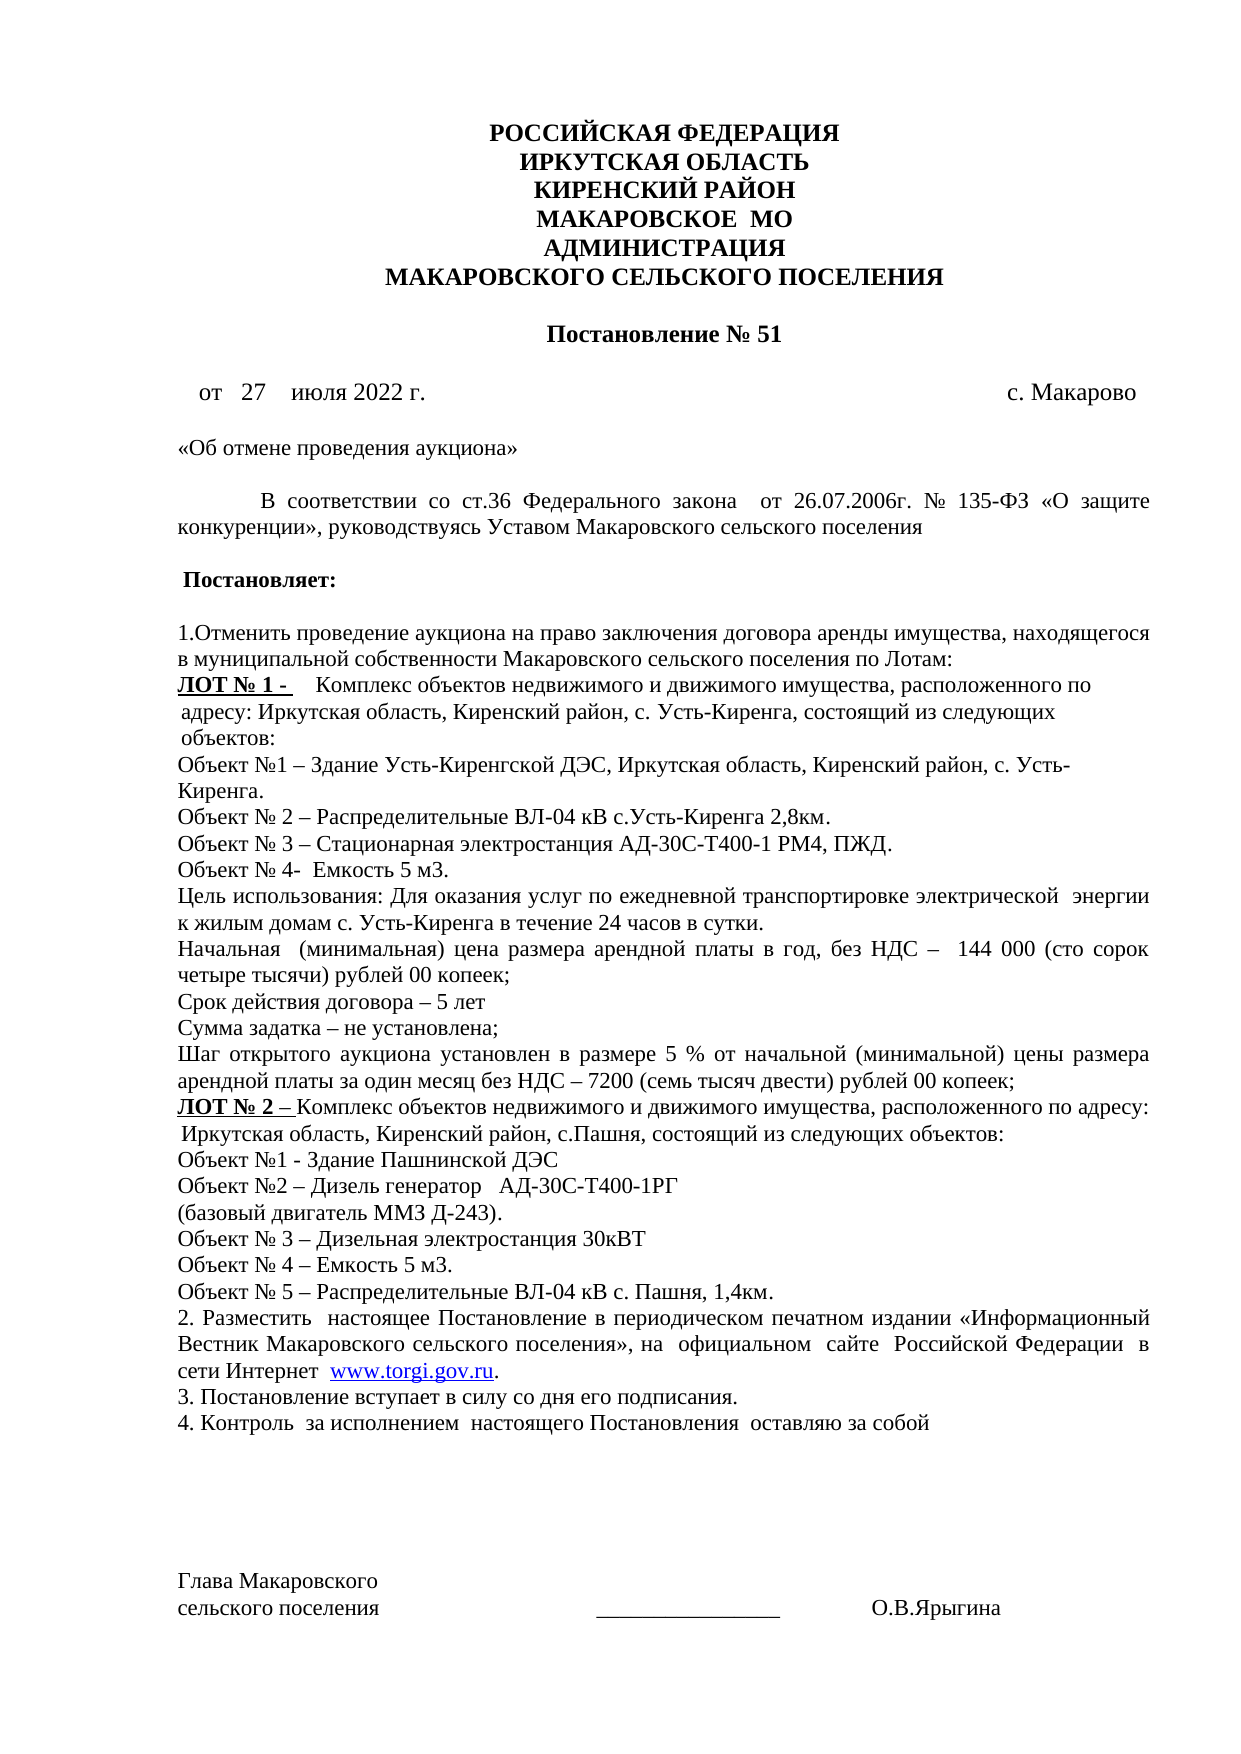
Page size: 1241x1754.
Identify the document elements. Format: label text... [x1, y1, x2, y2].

text Объект № 2 – Распределительные ВЛ-04 кВ с.Усть-Киренга 2,8км. [177, 803, 1152, 830]
text В соответствии со ст.36 Федерального закона от 26.07.2006г. № 135-ФЗ «О защите конкуренции», руководствуясь Уставом Макаровского сельского поселения [177, 487, 1152, 540]
text МАКАРОВСКОЕ МО [177, 204, 1152, 233]
text МАКАРОВСКОГО СЕЛЬСКОГО ПОСЕЛЕНИЯ [177, 262, 1152, 291]
text КИРЕНСКИЙ РАЙОН [177, 176, 1152, 204]
text Объект №2 – Дизель генератор АД-30С-Т400-1РГ [177, 1172, 1152, 1199]
text Цель использования: Для оказания услуг по ежедневной транспортировке электрической энергии к жилым домам с. Усть-Киренга в течение 24 часов в сутки. [177, 882, 1152, 935]
text Объект №1 – Здание Усть-Киренгской ДЭС, Иркутская область, Киренский район, с. Усть-Киренга. [177, 751, 1152, 803]
text Шаг открытого аукциона установлен в размере 5 % от начальной (минимальной) цены размера арендной платы за один месяц без НДС – 7200 (семь тысяч двести) рублей 00 копеек; [177, 1041, 1152, 1093]
text «Об отмене проведения аукциона» [177, 434, 1152, 461]
text ИРКУТСКАЯ ОБЛАСТЬ [177, 147, 1152, 176]
text Постановление № 51 [177, 319, 1152, 348]
text РОССИЙСКАЯ ФЕДЕРАЦИЯ [177, 118, 1152, 147]
text Сумма задатка – не установлена; [177, 1014, 1152, 1041]
text Объект № 4 – Емкость 5 м3. [177, 1251, 1152, 1278]
text от 27 июля 2022 г. с. Макарово [177, 377, 1152, 406]
text 4. Контроль за исполнением настоящего Постановления оставляю за собой [177, 1409, 1152, 1436]
text Объект № 5 – Распределительные ВЛ-04 кВ с. Пашня, 1,4км. [177, 1278, 1152, 1304]
text ЛОТ № 1 - Комплекс объектов недвижимого и движимого имущества, расположенного по адресу: Иркутская область, Киренский район, с. Усть-Киренга, состоящий из следующих объектов: [177, 672, 1152, 751]
text АДМИНИСТРАЦИЯ [177, 233, 1152, 262]
text Объект № 3 – Дизельная электростанция 30кВТ [177, 1225, 1152, 1251]
text 3. Постановление вступает в силу со дня его подписания. [177, 1383, 1152, 1409]
text Срок действия договора – 5 лет [177, 988, 1152, 1014]
text ЛОТ № 2 – Комплекс объектов недвижимого и движимого имущества, расположенного по адресу: Иркутская область, Киренский район, с.Пашня, состоящий из следующих объектов: [177, 1093, 1152, 1146]
text (базовый двигатель ММЗ Д-243). [177, 1199, 1152, 1225]
text Объект № 4- Емкость 5 м3. [177, 856, 1152, 882]
text Объект №1 - Здание Пашнинской ДЭС [177, 1146, 1152, 1172]
text Глава Макаровского [177, 1568, 1152, 1594]
text Постановляет: [177, 566, 1152, 592]
text 2. Разместить настоящее Постановление в периодическом печатном издании «Информационный Вестник Макаровского сельского поселения», на официальном сайте Российской Федерации в сети Интернет www.torgi.gov.ru. [177, 1304, 1152, 1383]
text Начальная (минимальная) цена размера арендной платы в год, без НДС – 144 000 (сто сорок четыре тысячи) рублей 00 копеек; [177, 935, 1152, 988]
text Объект № 3 – Стационарная электростанция АД-30С-Т400-1 РМ4, ПЖД. [177, 830, 1152, 856]
text 1.Отменить проведение аукциона на право заключения договора аренды имущества, находящегося в муниципальной собственности Макаровского сельского поселения по Лотам: [177, 619, 1152, 672]
text сельского поселения ________________ О.В.Ярыгина [177, 1594, 1152, 1620]
